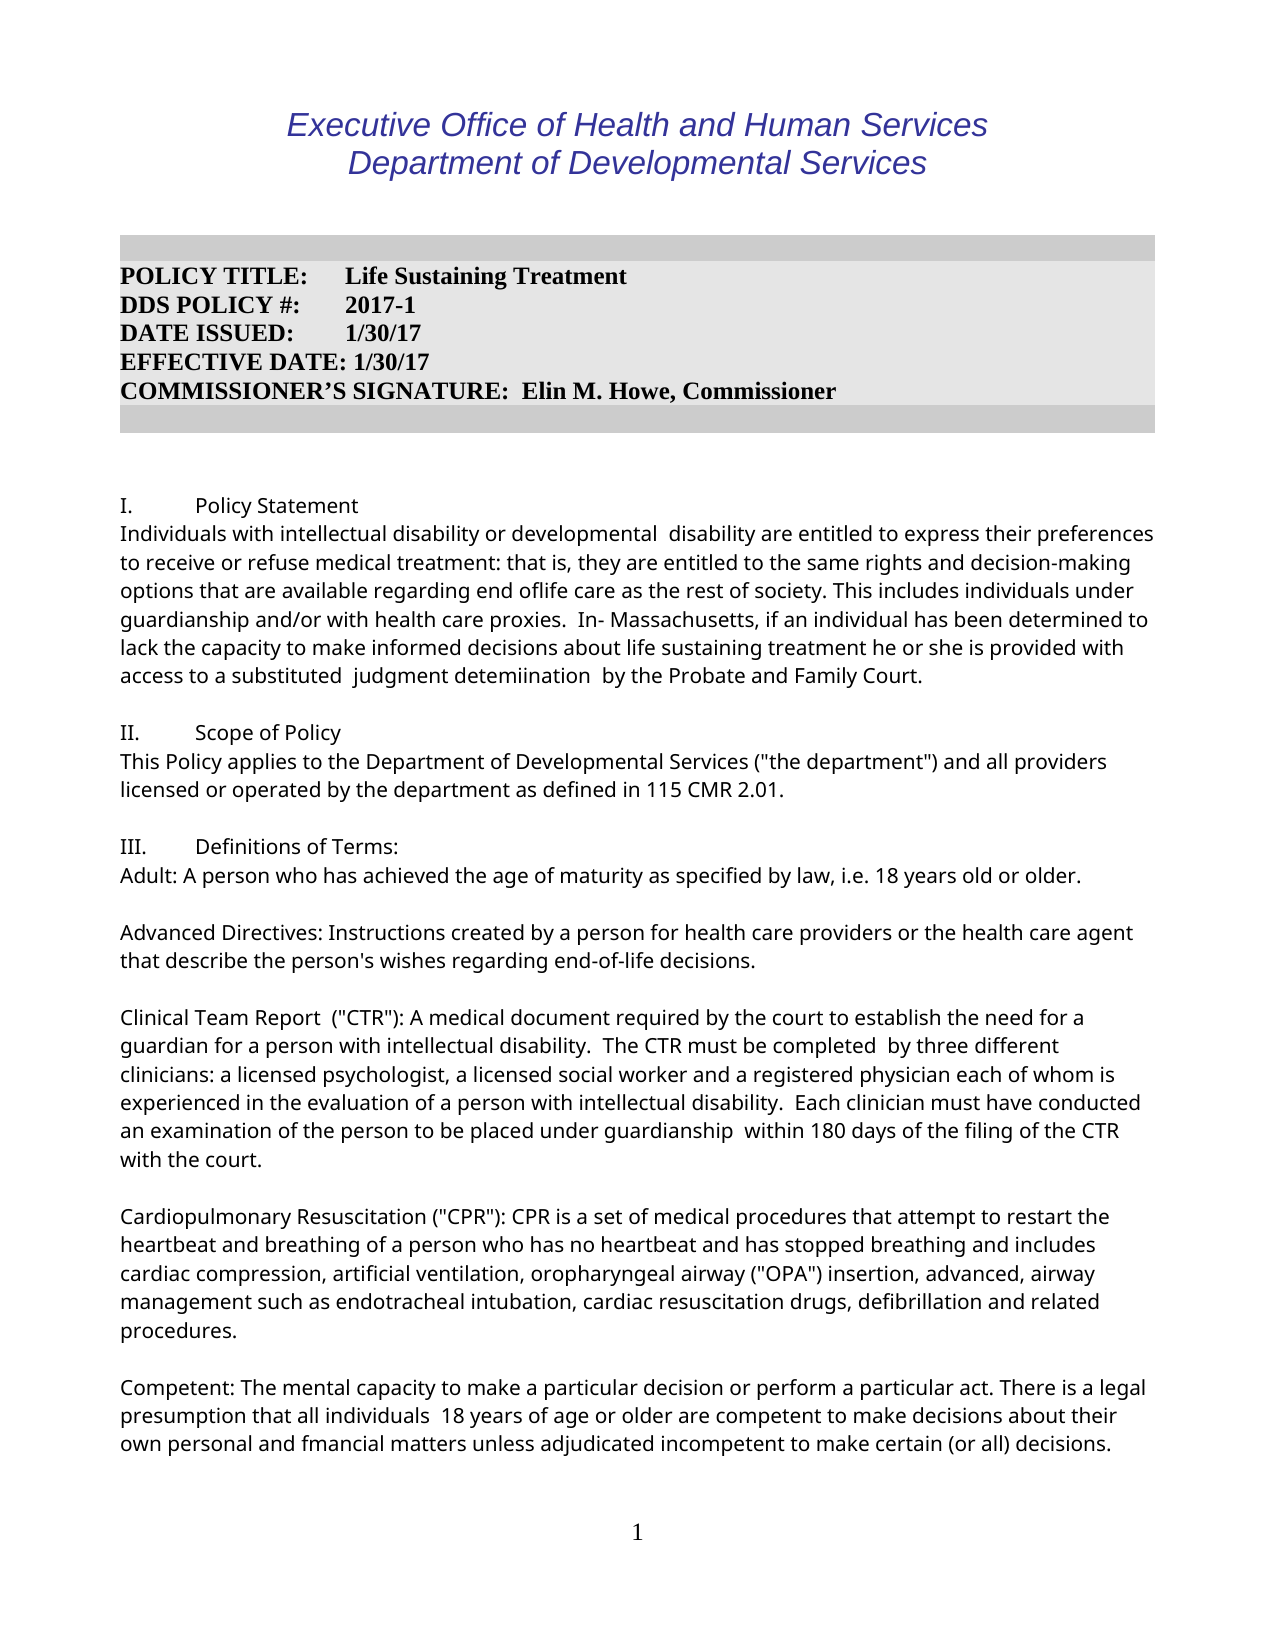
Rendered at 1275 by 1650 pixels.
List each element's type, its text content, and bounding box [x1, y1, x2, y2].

text I. Policy Statement [120, 491, 1155, 519]
text DATE ISSUED: 1/30/17 [120, 318, 1155, 347]
text Adult: A person who has achieved the age of maturity as specified by law, i.e. 18 years old or older. [120, 861, 1155, 889]
text Department of Developmental Services [120, 143, 1155, 182]
text Competent: The mental capacity to make a particular decision or perform a particular act. There is a legal presumption that all individuals 18 years of age or older are competent to make decisions about their own personal and fmancial matters unless adjudicated incompetent to make certain (or all) decisions. [120, 1373, 1155, 1458]
text POLICY TITLE: Life Sustaining Treatment [120, 261, 1155, 290]
text III. Definitions of Terms: [120, 832, 1155, 861]
text EFFECTIVE DATE: 1/30/17 [120, 347, 1155, 376]
text Cardiopulmonary Resuscitation ("CPR"): CPR is a set of medical procedures that attempt to restart the heartbeat and breathing of a person who has no heartbeat and has stopped breathing and includes cardiac compression, artificial ventilation, oropharyngeal airway ("OPA") insertion, advanced, airway management such as endotracheal intubation, cardiac resuscitation drugs, defibrillation and related procedures. [120, 1202, 1155, 1344]
text COMMISSIONER’S SIGNATURE: Elin M. Howe, Commissioner [120, 376, 1155, 405]
text DDS POLICY #: 2017-1 [120, 290, 1155, 318]
text Clinical Team Report ("CTR"): A medical document required by the court to establish the need for a guardian for a person with intellectual disability. The CTR must be completed by three different clinicians: a licensed psychologist, a licensed social worker and a registered physician each of whom is experienced in the evaluation of a person with intellectual disability. Each clinician must have conducted an examination of the person to be placed under guardianship within 180 days of the filing of the CTR with the court. [120, 1003, 1155, 1173]
text Executive Office of Health and Human Services [120, 105, 1155, 143]
text This Policy applies to the Department of Developmental Services ("the department") and all providers licensed or operated by the department as defined in 115 CMR 2.01. [120, 747, 1155, 804]
text II. Scope of Policy [120, 718, 1155, 747]
text Advanced Directives: Instructions created by a person for health care providers or the health care agent that describe the person's wishes regarding end-of-life decisions. [120, 918, 1155, 974]
text Individuals with intellectual disability or developmental disability are entitled to express their preferences to receive or refuse medical treatment: that is, they are entitled to the same rights and decision-making options that are available regarding end oflife care as the rest of society. This includes individuals under guardianship and/or with health care proxies. In- Massachusetts, if an individual has been determined to lack the capacity to make informed decisions about life sustaining treatment he or she is provided with access to a substituted judgment detemiination by the Probate and Family Court. [120, 519, 1155, 690]
